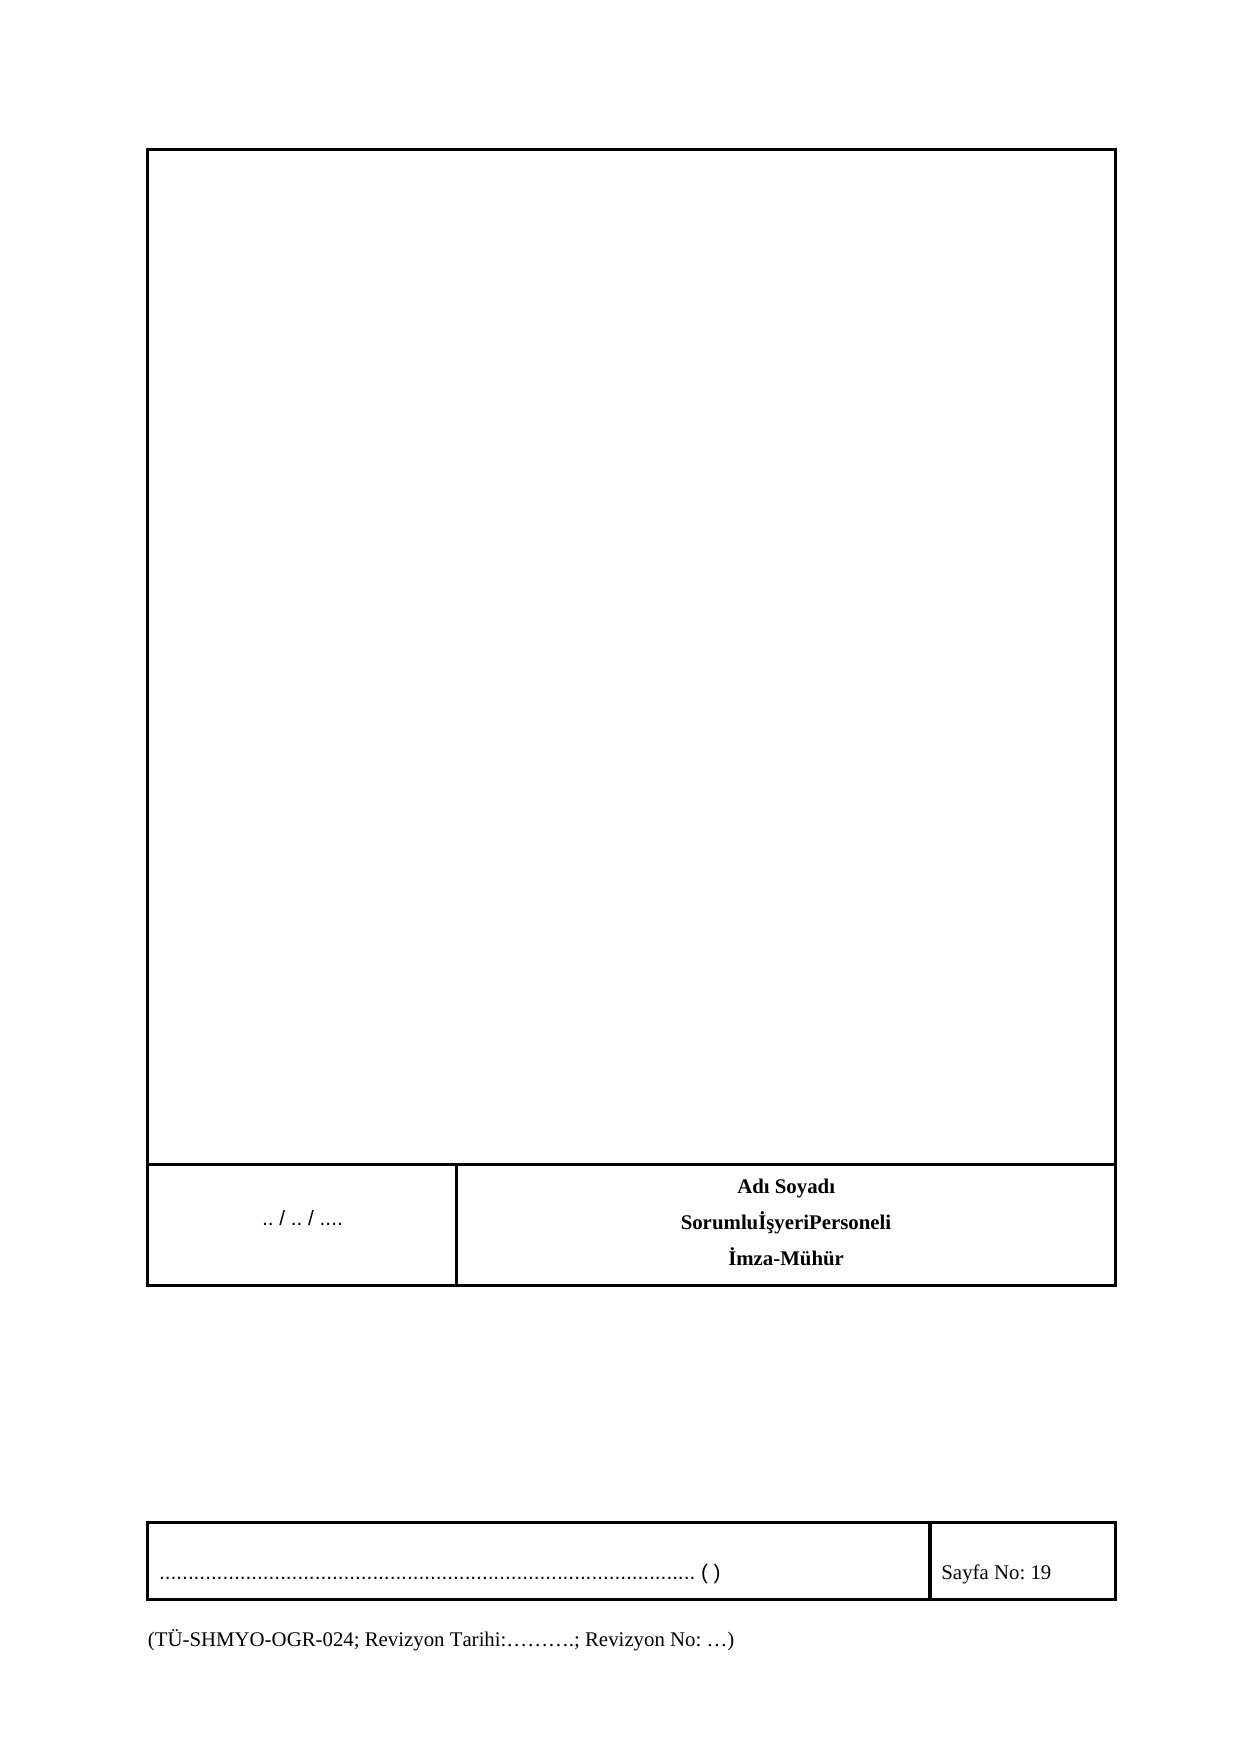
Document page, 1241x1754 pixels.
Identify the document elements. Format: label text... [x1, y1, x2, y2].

table_cell [149, 151, 1114, 1163]
table_cell .. / .. / .... [149, 1166, 455, 1284]
table_cell Adı Soyadı SorumluİşyeriPersoneli İmza-Mühür [458, 1166, 1114, 1284]
table_header Sayfa No: 19 [932, 1524, 1114, 1598]
table_header ............................................................................................. ( ) [149, 1524, 928, 1598]
